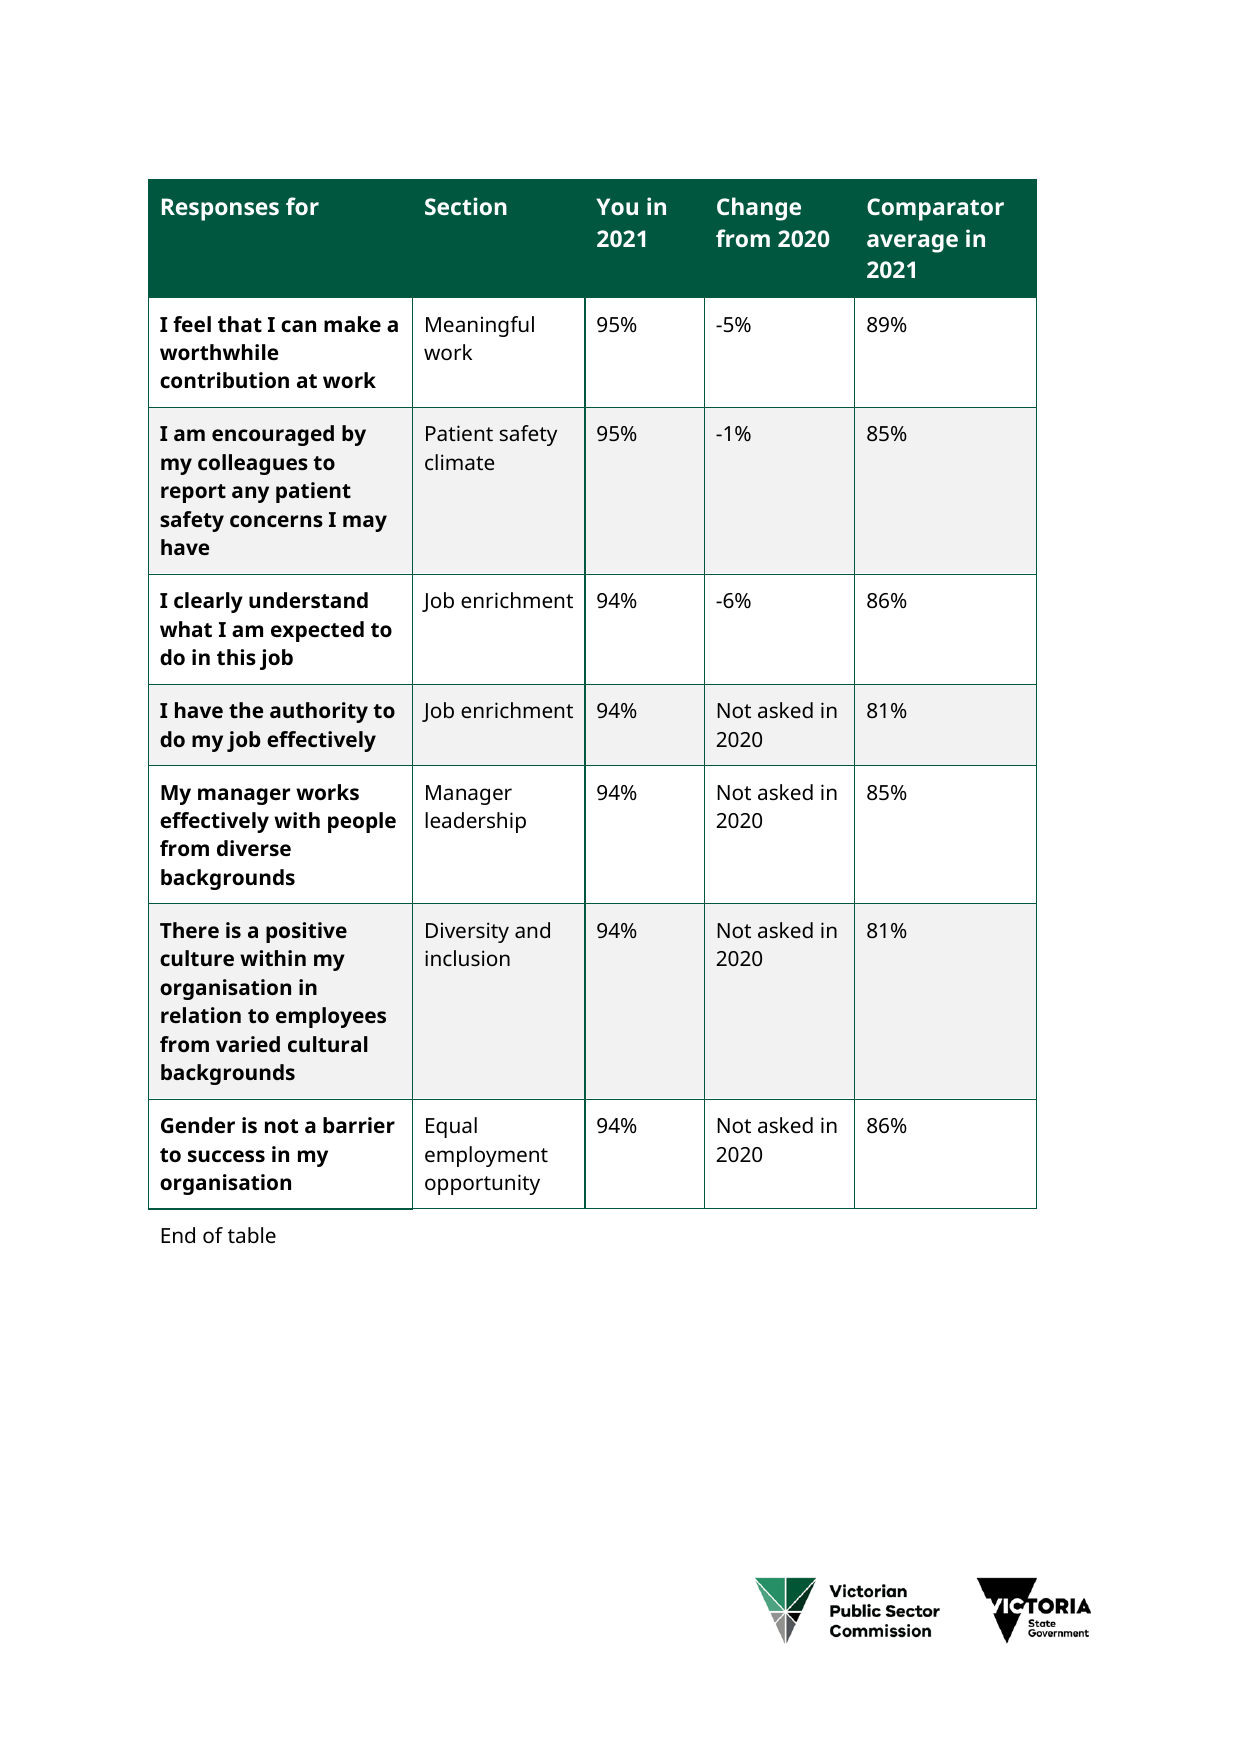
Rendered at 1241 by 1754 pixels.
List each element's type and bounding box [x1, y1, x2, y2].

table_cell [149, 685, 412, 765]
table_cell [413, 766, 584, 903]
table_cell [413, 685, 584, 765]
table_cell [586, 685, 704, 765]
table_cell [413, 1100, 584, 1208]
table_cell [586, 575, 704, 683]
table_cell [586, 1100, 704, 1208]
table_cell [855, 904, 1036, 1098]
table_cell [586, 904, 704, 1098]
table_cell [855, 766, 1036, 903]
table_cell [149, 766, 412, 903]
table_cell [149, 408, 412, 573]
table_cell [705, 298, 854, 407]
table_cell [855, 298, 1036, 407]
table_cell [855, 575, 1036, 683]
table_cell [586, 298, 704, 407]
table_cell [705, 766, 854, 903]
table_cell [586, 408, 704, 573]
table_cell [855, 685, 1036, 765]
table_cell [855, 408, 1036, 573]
picture [754, 1577, 1093, 1645]
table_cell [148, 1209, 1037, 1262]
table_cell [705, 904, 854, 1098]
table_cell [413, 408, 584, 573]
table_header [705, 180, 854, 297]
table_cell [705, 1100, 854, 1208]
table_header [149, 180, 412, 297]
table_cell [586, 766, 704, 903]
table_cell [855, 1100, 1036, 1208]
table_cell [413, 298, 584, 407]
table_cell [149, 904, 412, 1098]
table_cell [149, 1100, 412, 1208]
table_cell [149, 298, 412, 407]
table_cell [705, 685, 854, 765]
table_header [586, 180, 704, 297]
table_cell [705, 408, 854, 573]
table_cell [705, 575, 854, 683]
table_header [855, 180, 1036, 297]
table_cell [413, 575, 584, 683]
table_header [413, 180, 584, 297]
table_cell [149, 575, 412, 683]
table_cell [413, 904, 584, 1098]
